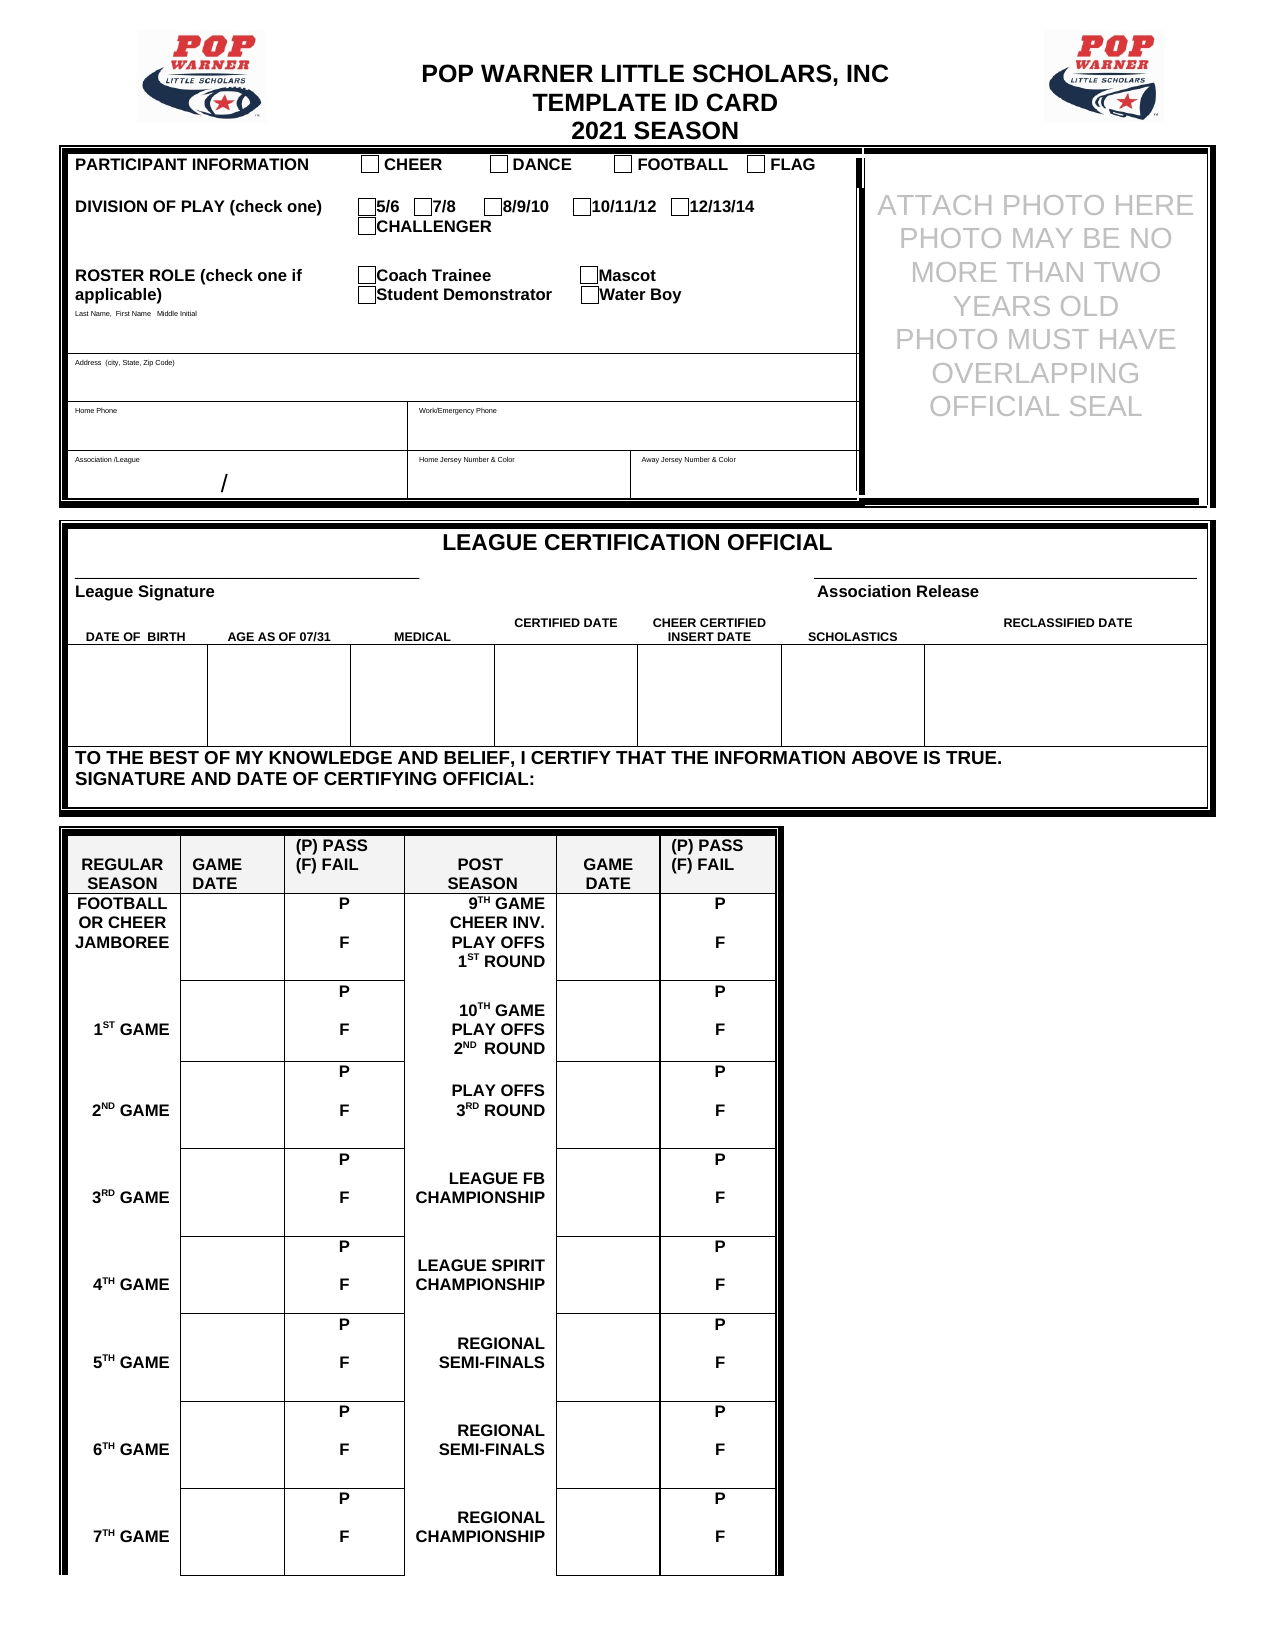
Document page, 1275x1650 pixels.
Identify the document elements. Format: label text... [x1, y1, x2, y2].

table_cell Football or cheer Jamboree [68, 894, 180, 980]
table_cell 6th Game [68, 1401, 180, 1488]
table_cell Home Phone [68, 402, 407, 450]
table_cell [557, 1149, 659, 1236]
table_cell 4th Game [68, 1236, 180, 1313]
table_cell 5/6 7/8 8/9/10 10/11/12 12/13/14 CHALLENGER [346, 188, 856, 264]
table_cell [181, 894, 284, 980]
table_cell [638, 645, 781, 746]
table_cell Cheer Certified Insert Date [638, 601, 781, 644]
table_header Game Date [181, 836, 284, 893]
table_cell 5th Game [68, 1313, 180, 1401]
table_cell [557, 1062, 659, 1148]
picture [136, 30, 267, 59]
table_cell P F [285, 1237, 404, 1313]
table_cell Away Number & Color [631, 451, 860, 498]
table_cell Regional Semi-Finals [405, 1313, 556, 1401]
table_cell [181, 1314, 284, 1401]
table_cell Home Number & Color [408, 451, 630, 498]
table_cell [925, 645, 1207, 746]
table_cell P F [661, 1062, 775, 1148]
table_cell [557, 1489, 659, 1575]
table_cell [181, 1402, 284, 1488]
table_cell [208, 645, 350, 746]
text POP WARNER LITTLE SCHOLARS, INC [75, 59, 1200, 87]
table_cell Coach Trainee Mascot Student Demonstrator Water Boy [346, 264, 856, 304]
table_cell [557, 1402, 659, 1488]
table_cell [782, 645, 924, 746]
table_cell P F [661, 894, 775, 980]
table_cell P F [285, 1149, 404, 1236]
text 2021 SEASON [75, 116, 1200, 145]
table_cell DIVISION OF PLAY (check one) [68, 188, 346, 264]
table_header (P) Pass (F) Fail [285, 836, 404, 893]
table_cell P F [661, 1402, 775, 1488]
table_cell P F [661, 1314, 775, 1401]
table_cell [351, 645, 494, 746]
table_cell Date of Birth [68, 601, 207, 644]
table_cell P F [661, 1237, 775, 1313]
table_cell 9th Game Cheer Inv. Play offs 1st Round [405, 894, 556, 980]
table_cell P F [285, 981, 404, 1061]
table_cell [557, 1314, 659, 1401]
table_cell [557, 981, 659, 1061]
table_cell [181, 1149, 284, 1236]
table_header ATTACH PHOTO HERE PHOTO MAY BE NO MORE THAN TWO YEARS OLD PHOTO MUST HAVE OVERLAPPING OFFICIAL SEAL [860, 147, 1210, 498]
table_cell P F [285, 894, 404, 980]
table_cell [181, 1489, 284, 1575]
table_cell Last Name, First Name Middle Initial [68, 304, 856, 353]
table_cell Age as of 07/31 [207, 601, 351, 644]
table_cell P F [285, 1402, 404, 1488]
table_cell P F [661, 1149, 775, 1236]
table_cell Medical [351, 601, 494, 644]
table_cell [68, 645, 207, 746]
table_cell Scholastics [781, 601, 924, 644]
table_cell [495, 645, 637, 746]
table_cell Regional Championship [405, 1488, 556, 1575]
table_cell [181, 981, 284, 1061]
table_header pOST sEASON [405, 836, 556, 893]
table_cell P F [285, 1062, 404, 1148]
table_cell [557, 1237, 659, 1313]
table_cell 10th Game Play Offs 2nd Round [405, 980, 556, 1061]
table_cell 7th Game [68, 1488, 180, 1575]
table_cell 1st Game [68, 980, 180, 1061]
table_cell ROSTER ROLE (check one if applicable) [68, 264, 346, 304]
text TEMPLATE ID CARD [75, 87, 1200, 116]
table_cell Certified Date [494, 601, 637, 644]
table_cell P F [285, 1489, 404, 1575]
table_cell Play Offs 3rd Round [405, 1061, 556, 1148]
table_cell Address (city, State, Zip Code) [68, 354, 856, 401]
table_cell Reclassified Date [924, 601, 1207, 644]
table_cell Work/Emergency Phone [408, 402, 856, 450]
table_cell P F [661, 981, 775, 1061]
table_header LEAGUE CERTIFICATION OFFICIAL ___________________________ ______________________________ League Signature Association Release [68, 529, 1207, 601]
table_cell TO THE BEST OF MY KNOWLEDGE AND BELIEF, I CERTIFY THAT THE INFORMATION ABOVE IS TRUE. Signature and date of Certifying Official: [68, 747, 1207, 807]
table_cell [181, 1237, 284, 1313]
table_cell 2nd Game [68, 1061, 180, 1148]
picture [1043, 30, 1165, 59]
table_cell Regional Semi-Finals [405, 1401, 556, 1488]
table_header Game Date [557, 836, 659, 893]
table_header (P) Pass (F) Fail [661, 836, 775, 893]
table_cell [181, 1062, 284, 1148]
table_header rEGULAR sEASON [68, 836, 180, 893]
table_cell [557, 894, 659, 980]
table_cell 3rd Game [68, 1148, 180, 1236]
table_cell League Spirit Championship [405, 1236, 556, 1313]
table_cell P F [285, 1314, 404, 1401]
table_header PARTICIPANT INFORMATION CHEER DANCE FOOTBALL FLAG [68, 154, 860, 188]
table_cell Association /League / [68, 451, 407, 498]
table_cell P F [661, 1489, 775, 1575]
table_cell League FB Championship [405, 1148, 556, 1236]
